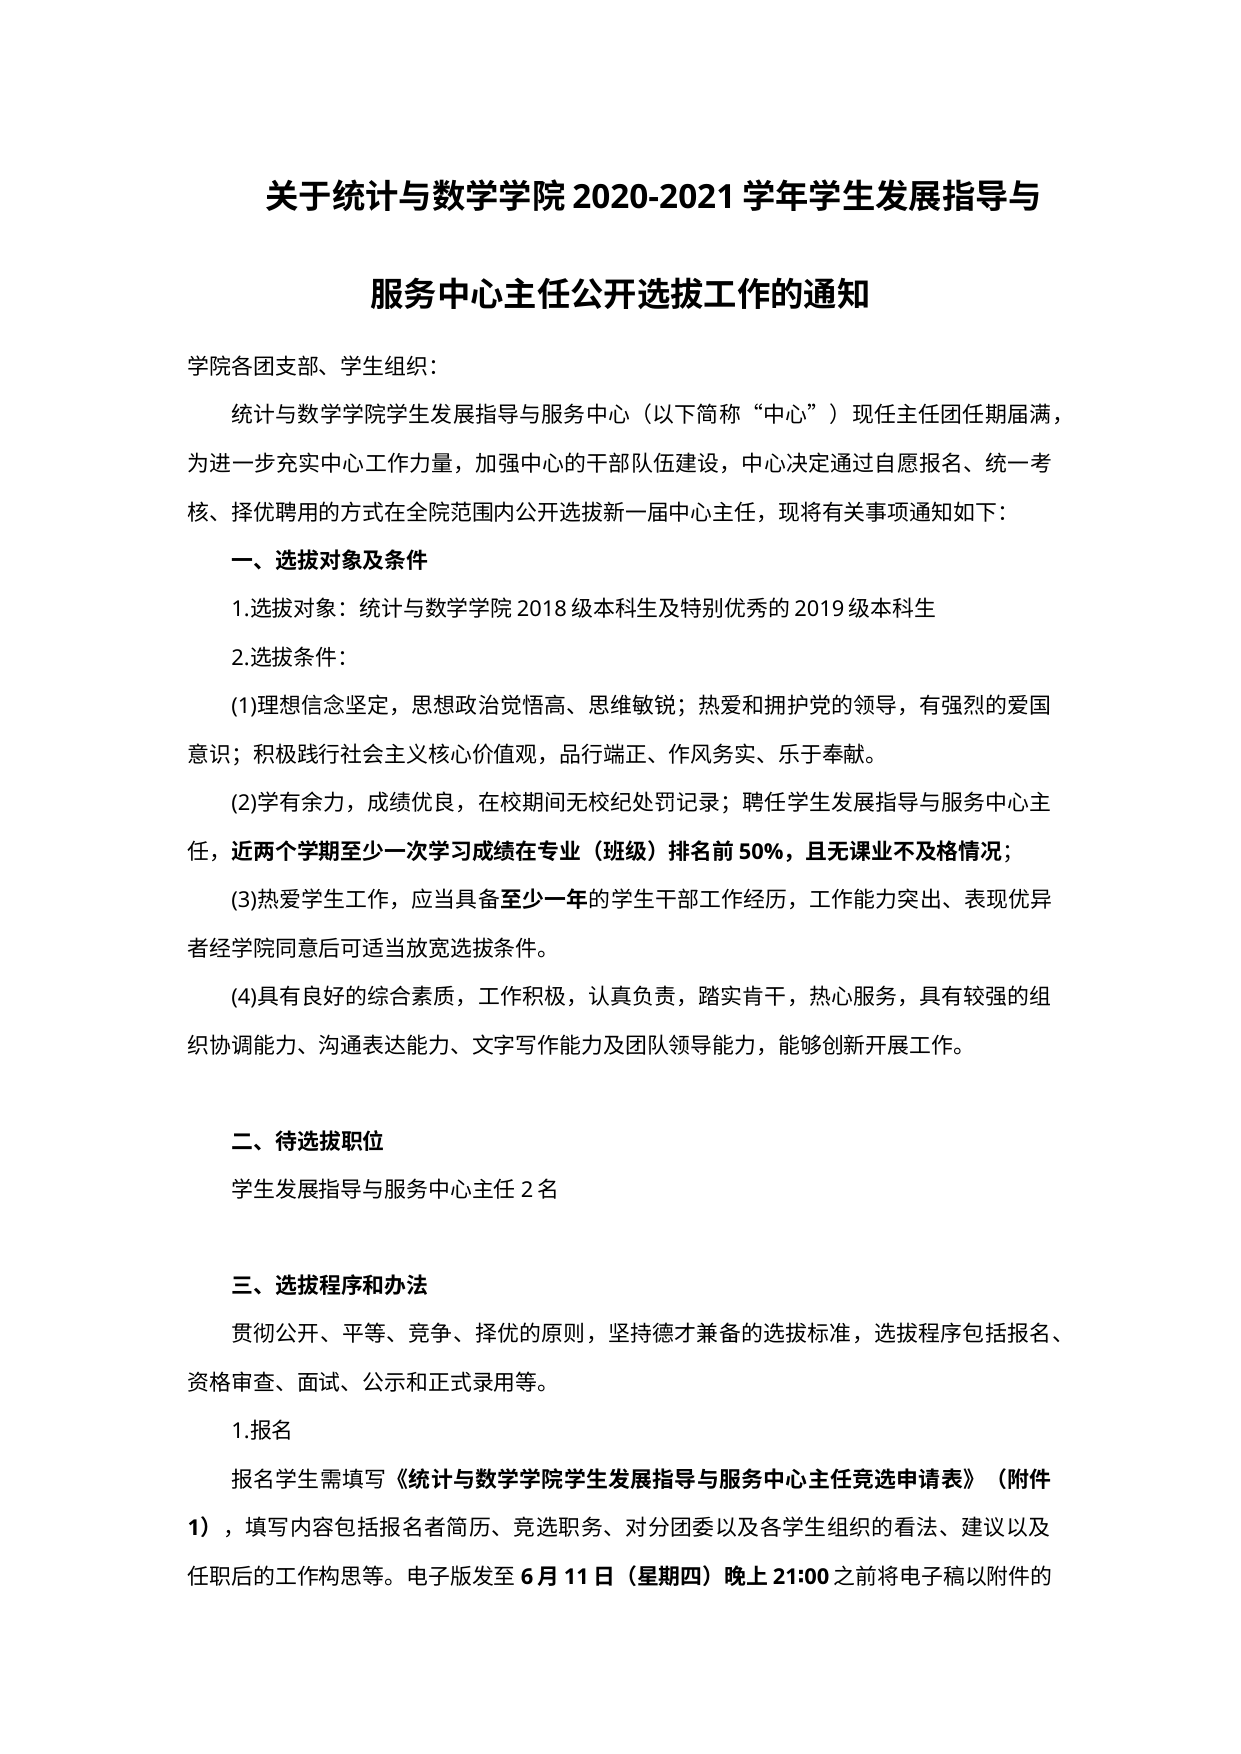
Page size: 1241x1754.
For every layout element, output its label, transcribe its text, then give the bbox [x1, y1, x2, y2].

text (2)学有余力，成绩优良，在校期间无校纪处罚记录；聘任学生发展指导与服务中心主任，近两个学期至少一次学习成绩在专业（班级）排名前50%，且无课业不及格情况； [187, 785, 1053, 866]
text 统计与数学学院学生发展指导与服务中心（以下简称“中心”）现任主任团任期届满，为进一步充实中心工作力量，加强中心的干部队伍建设，中心决定通过自愿报名、统一考核、择优聘用的方式在全院范围内公开选拔新一届中心主任，现将有关事项通知如下： [187, 397, 1053, 527]
text 2.选拔条件： [187, 639, 1053, 672]
text (4)具有良好的综合素质，工作积极，认真负责，踏实肯干，热心服务，具有较强的组织协调能力、沟通表达能力、文字写作能力及团队领导能力，能够创新开展工作。 [187, 979, 1053, 1060]
text 一、选拔对象及条件 [187, 543, 1053, 575]
text 学生发展指导与服务中心主任 2名 [187, 1172, 1053, 1204]
text (3)热爱学生工作，应当具备至少一年的学生干部工作经历，工作能力突出、表现优异者经学院同意后可适当放宽选拔条件。 [187, 882, 1053, 963]
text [187, 1461, 1053, 1591]
text 关于统计与数学学院2020-2021学年学生发展指导与服务中心主任公开选拔工作的通知 [187, 162, 1053, 324]
text (1)理想信念坚定，思想政治觉悟高、思维敏锐；热爱和拥护党的领导，有强烈的爱国意识；积极践行社会主义核心价值观，品行端正、作风务实、乐于奉献。 [187, 688, 1053, 769]
text 二、待选拔职位 [187, 1123, 1053, 1156]
text 三、选拔程序和办法 [187, 1267, 1053, 1300]
text 1.选拔对象：统计与数学学院2018级本科生及特别优秀的2019级本科生 [187, 591, 1053, 623]
text 学院各团支部、学生组织： [187, 348, 1053, 381]
text 贯彻公开、平等、竞争、择优的原则，坚持德才兼备的选拔标准，选拔程序包括报名、资格审查、面试、公示和正式录用等。 [187, 1316, 1053, 1397]
text 1.报名 [187, 1413, 1053, 1445]
